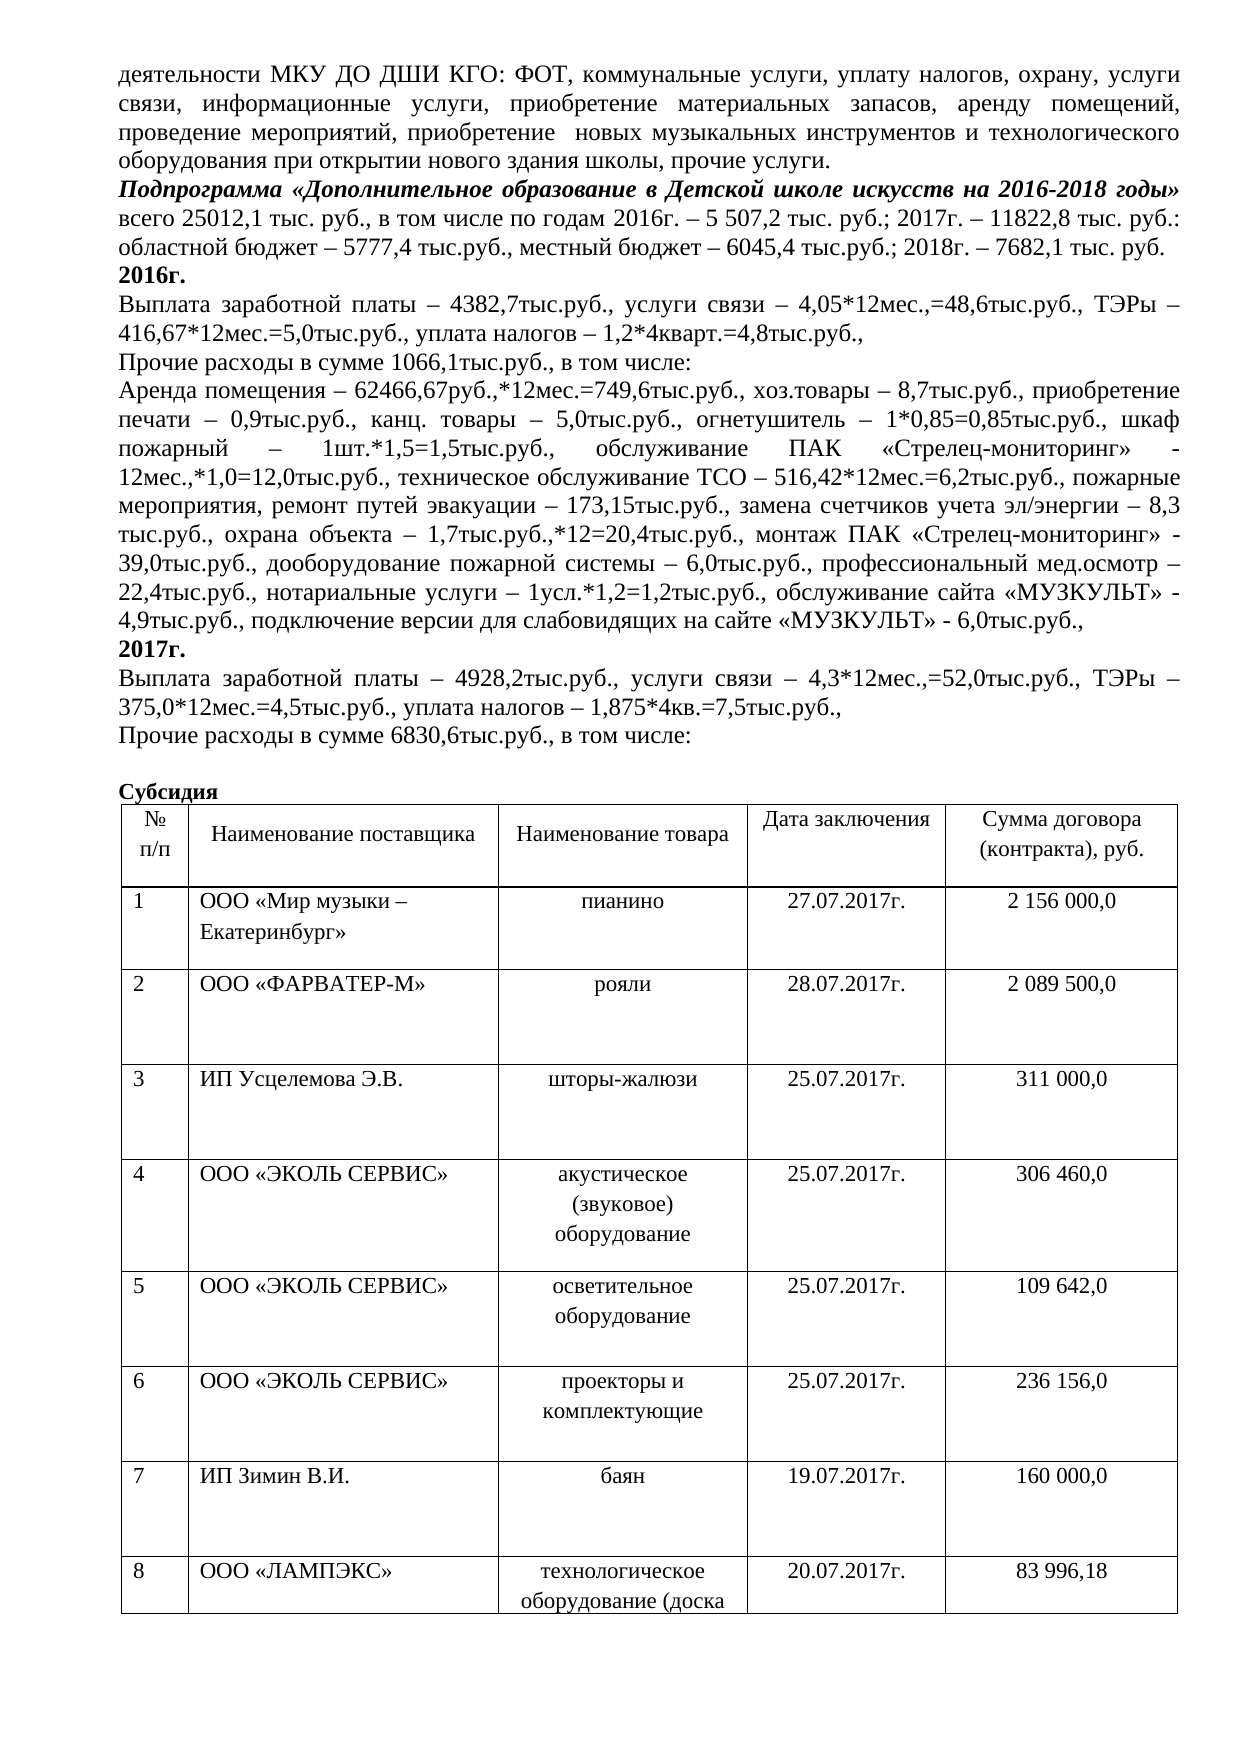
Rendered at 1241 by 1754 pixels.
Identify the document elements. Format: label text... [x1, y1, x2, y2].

table_cell 20.07.2017г. [748, 1557, 945, 1613]
table_cell 19.07.2017г. [748, 1462, 945, 1556]
table_cell 25.07.2017г. [748, 1367, 945, 1461]
text 2017г. [118, 634, 1181, 663]
table_cell ООО «ЛАМПЭКС» [189, 1557, 498, 1613]
table_cell 306 460,0 [946, 1160, 1177, 1271]
table_cell пианино [499, 888, 747, 969]
table_cell 2 156 000,0 [946, 888, 1177, 969]
table_cell акустическое (звуковое) оборудование [499, 1160, 747, 1271]
table_cell 8 [122, 1557, 188, 1613]
text Аренда помещения – 62466,67руб.,*12мес.=749,6тыс.руб., хоз.товары – 8,7тыс.руб., приобретение печати – 0,9тыс.руб., канц. товары – 5,0тыс.руб., огнетушитель – 1*0,85=0,85тыс.руб., шкаф пожарный – 1шт.*1,5=1,5тыс.руб., обслуживание ПАК «Стрелец-мониторинг» - 12мес.,*1,0=12,0тыс.руб., техническое обслуживание ТСО – 516,42*12мес.=6,2тыс.руб., пожарные мероприятия, ремонт путей эвакуации – 173,15тыс.руб., замена счетчиков учета эл/энергии – 8,3 тыс.руб., охрана объекта – 1,7тыс.руб.,*12=20,4тыс.руб., монтаж ПАК «Стрелец-мониторинг» - 39,0тыс.руб., дооборудование пожарной системы – 6,0тыс.руб., профессиональный мед.осмотр – 22,4тыс.руб., нотариальные услуги – 1усл.*1,2=1,2тыс.руб., обслуживание сайта «МУЗКУЛЬТ» - 4,9тыс.руб., подключение версии для слабовидящих на сайте «МУЗКУЛЬТ» - 6,0тыс.руб., [118, 375, 1181, 634]
table_cell 2 089 500,0 [946, 970, 1177, 1064]
table_cell рояли [499, 970, 747, 1064]
table_cell 6 [122, 1367, 188, 1461]
table_cell 109 642,0 [946, 1272, 1177, 1366]
text 2016г. [118, 260, 1181, 289]
table_cell ООО «ЭКОЛЬ СЕРВИС» [189, 1367, 498, 1461]
table_cell шторы-жалюзи [499, 1065, 747, 1158]
table_cell 25.07.2017г. [748, 1272, 945, 1366]
table_header Наименование поставщика [189, 805, 498, 886]
table_cell ИП Зимин В.И. [189, 1462, 498, 1556]
table_cell 236 156,0 [946, 1367, 1177, 1461]
table_header Дата заключения [748, 805, 945, 886]
table_cell баян [499, 1462, 747, 1556]
table_cell 1 [122, 888, 188, 969]
text Выплата заработной платы – 4928,2тыс.руб., услуги связи – 4,3*12мес.,=52,0тыс.руб., ТЭРы – 375,0*12мес.=4,5тыс.руб., уплата налогов – 1,875*4кв.=7,5тыс.руб., [118, 663, 1181, 720]
table_cell 5 [122, 1272, 188, 1366]
text Выплата заработной платы – 4382,7тыс.руб., услуги связи – 4,05*12мес.,=48,6тыс.руб., ТЭРы – 416,67*12мес.=5,0тыс.руб., уплата налогов – 1,2*4кварт.=4,8тыс.руб., [118, 289, 1181, 347]
table_cell 25.07.2017г. [748, 1065, 945, 1158]
table_cell 7 [122, 1462, 188, 1556]
table_cell 25.07.2017г. [748, 1160, 945, 1271]
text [118, 59, 1181, 174]
table_cell 27.07.2017г. [748, 888, 945, 969]
table_cell проекторы и комплектующие [499, 1367, 747, 1461]
table_cell 4 [122, 1160, 188, 1271]
table_cell ООО «ЭКОЛЬ СЕРВИС» [189, 1160, 498, 1271]
table_header Наименование товара [499, 805, 747, 886]
table_cell 83 996,18 [946, 1557, 1177, 1613]
text Подпрограмма «Дополнительное образование в Детской школе искусств на 2016-2018 годы» всего 25012,1 тыс. руб., в том числе по годам 2016г. – 5 507,2 тыс. руб.; 2017г. – 11822,8 тыс. руб.: областной бюджет – 5777,4 тыс.руб., местный бюджет – 6045,4 тыс.руб.; 2018г. – 7682,1 тыс. руб. [118, 174, 1181, 260]
table_cell 28.07.2017г. [748, 970, 945, 1064]
table_cell 311 000,0 [946, 1065, 1177, 1158]
text Прочие расходы в сумме 6830,6тыс.руб., в том числе: [118, 720, 1181, 749]
table_cell ООО «ЭКОЛЬ СЕРВИС» [189, 1272, 498, 1366]
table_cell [499, 1557, 747, 1613]
text Прочие расходы в сумме 1066,1тыс.руб., в том числе: [118, 347, 1181, 375]
table_cell 2 [122, 970, 188, 1064]
table_cell осветительное оборудование [499, 1272, 747, 1366]
table_cell 3 [122, 1065, 188, 1158]
table_header Сумма договора (контракта), руб. [946, 805, 1177, 886]
text Субсидия [118, 778, 1181, 804]
table_cell ООО «Мир музыки – Екатеринбург» [189, 888, 498, 969]
table_header № п/п [122, 805, 188, 886]
table_cell ООО «ФАРВАТЕР-М» [189, 970, 498, 1064]
table_cell 160 000,0 [946, 1462, 1177, 1556]
table_cell ИП Усцелемова Э.В. [189, 1065, 498, 1158]
